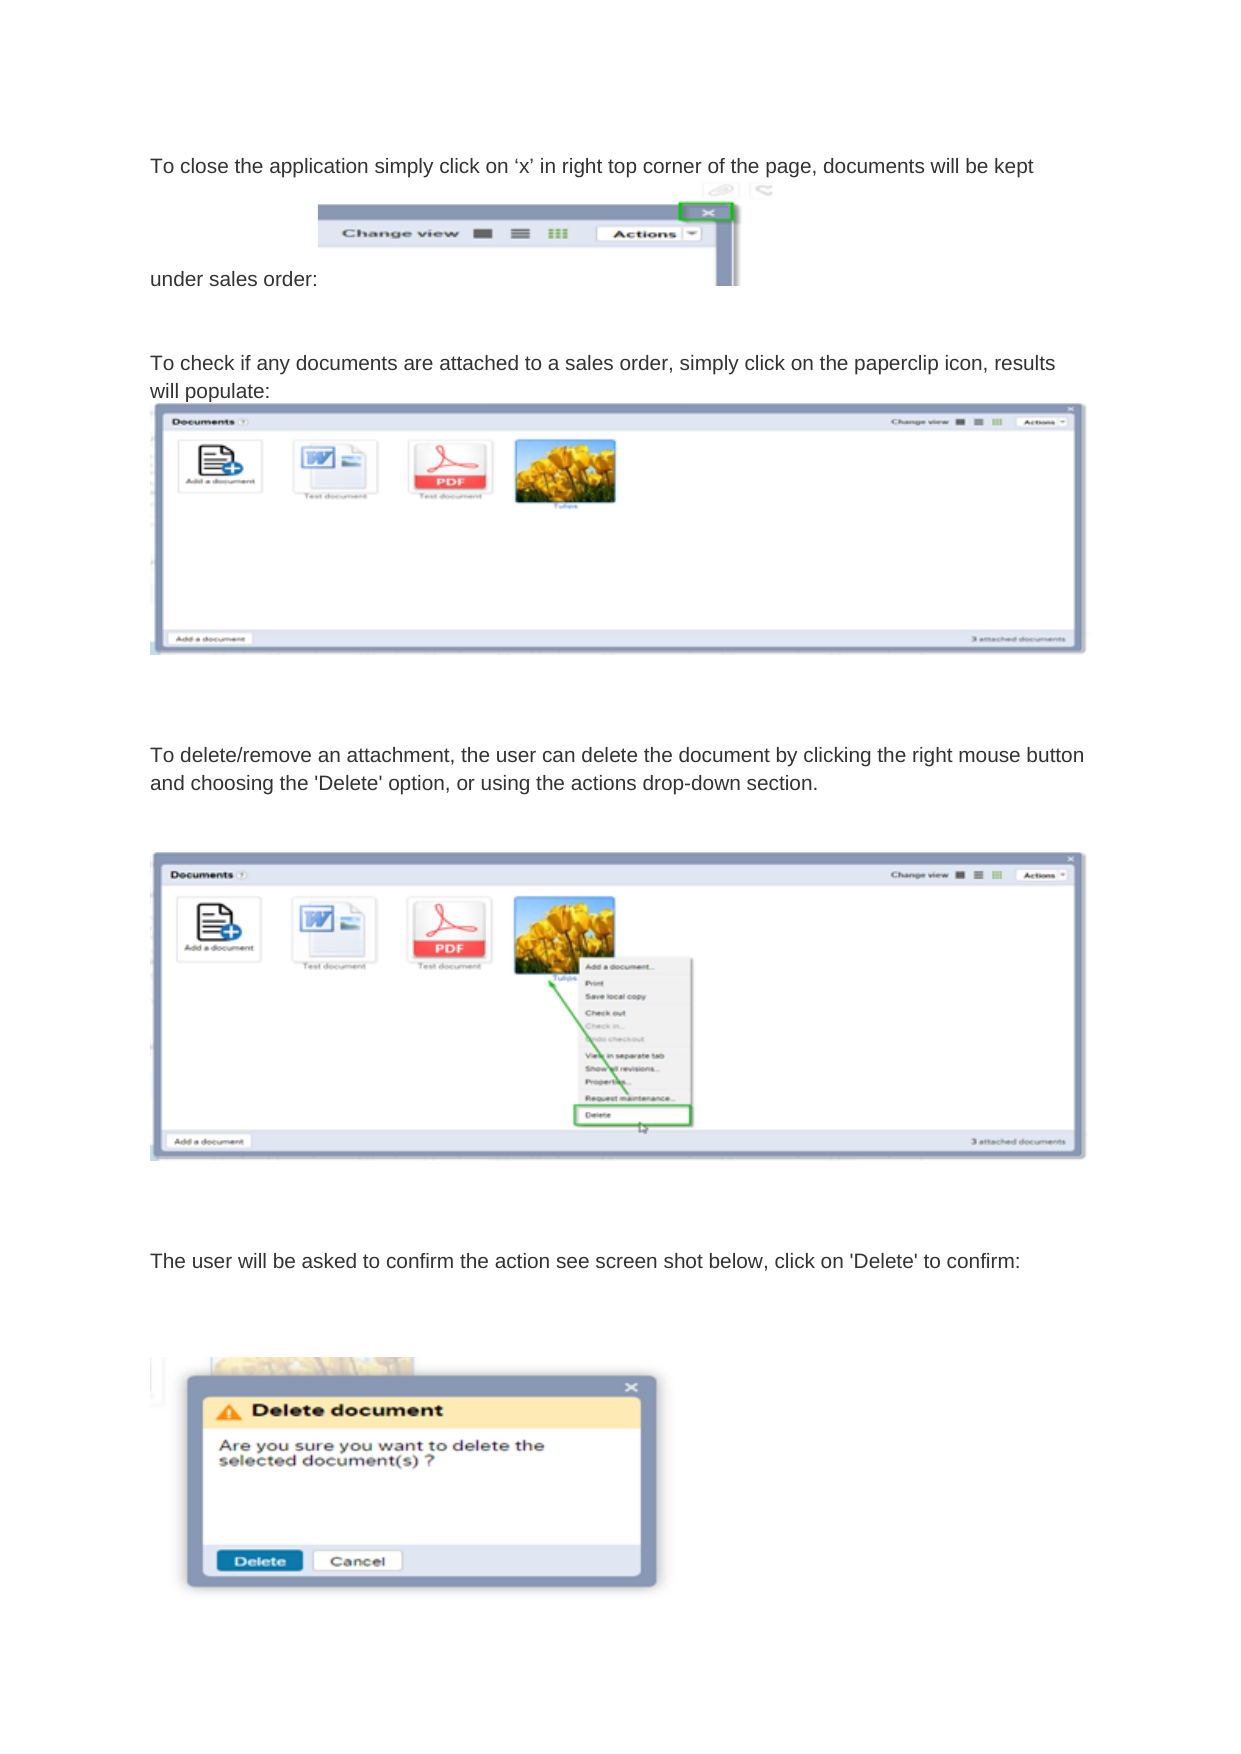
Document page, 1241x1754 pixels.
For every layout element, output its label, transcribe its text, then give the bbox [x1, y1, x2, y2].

text The user will be asked to confirm the action see screen shot below, click on 'Delete' to confirm: [150, 1245, 1090, 1273]
picture [150, 402, 1091, 655]
picture [150, 1357, 688, 1603]
text To delete/remove an attachment, the user can delete the document by clicking the right mouse button and choosing the 'Delete' option, or using the actions drop-down section. [150, 739, 1090, 795]
picture [150, 851, 1088, 1161]
picture [317, 178, 773, 286]
text To check if any documents are attached to a sales order, simply click on the paperclip icon, results will populate: [150, 347, 1090, 402]
